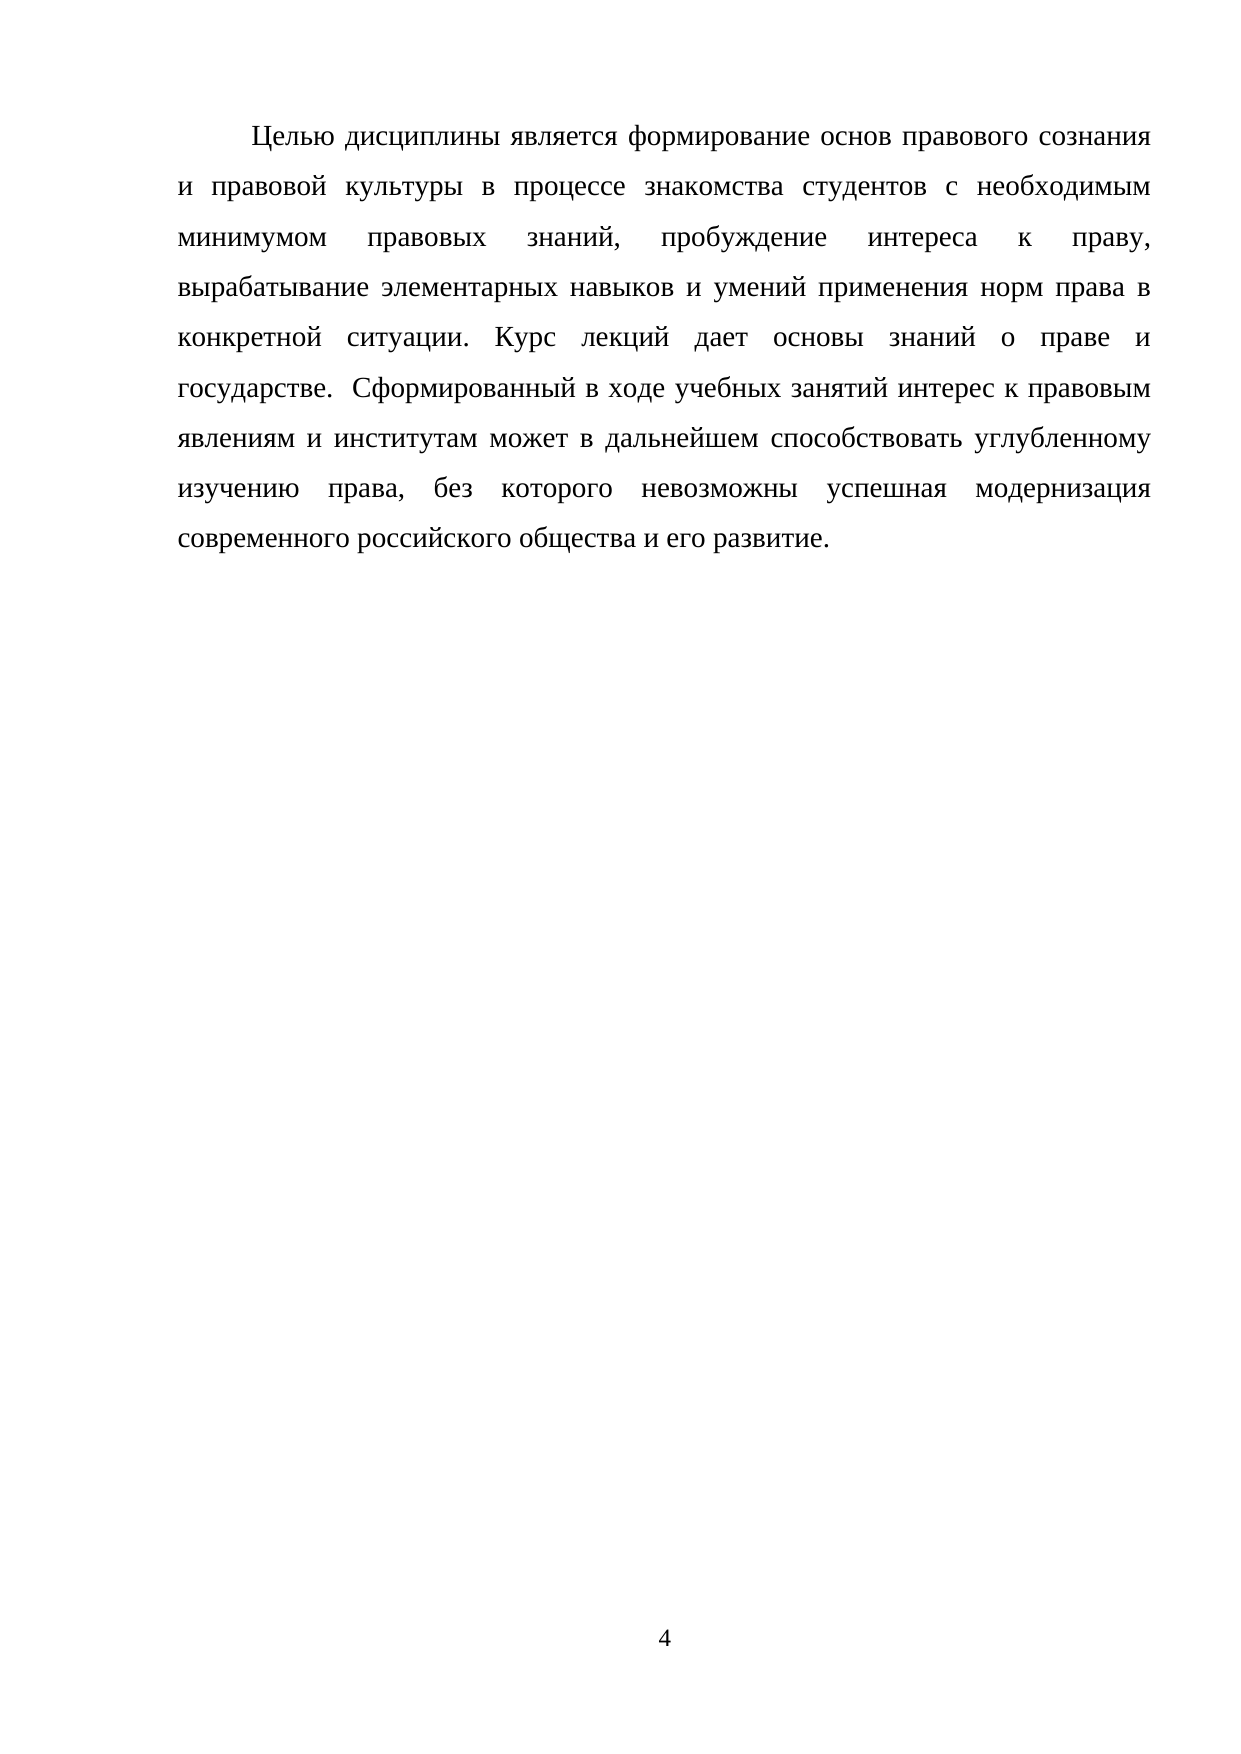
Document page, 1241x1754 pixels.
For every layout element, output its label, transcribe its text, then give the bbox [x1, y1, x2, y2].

text Целью дисциплины является формирование основ правового сознания и правовой культуры в процессе знакомства студентов с необходимым минимумом правовых знаний, пробуждение интереса к праву, вырабатывание элементарных навыков и умений применения норм права в конкретной ситуации. Курс лекций дает основы знаний о праве и государстве. Сформированный в ходе учебных занятий интерес к правовым явлениям и институтам может в дальнейшем способствовать углубленному изучению права, без которого невозможны успешная модернизация современного российского общества и его развитие. [177, 118, 1152, 554]
